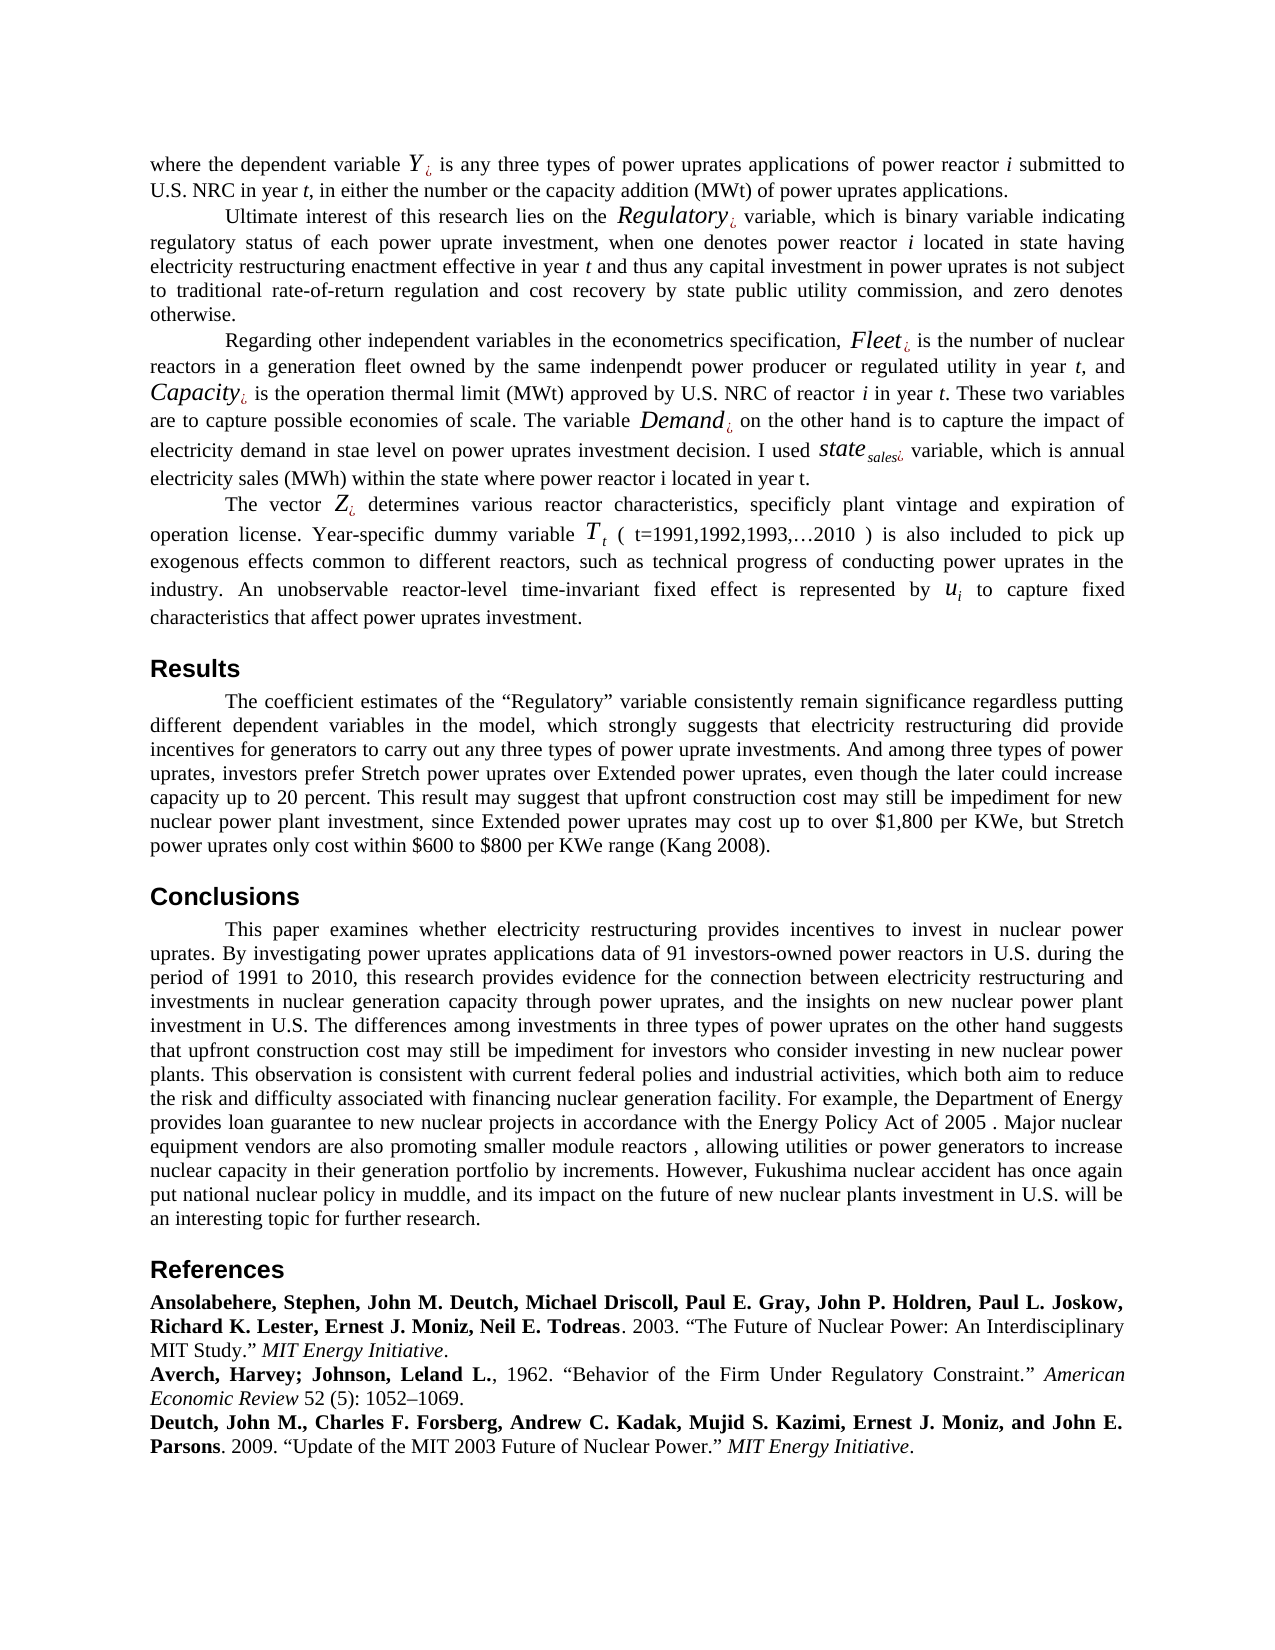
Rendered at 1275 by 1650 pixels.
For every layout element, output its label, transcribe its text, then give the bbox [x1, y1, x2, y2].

text Regarding other independent variables in the econometrics specification, is the number of nuclear reactors in a generation fleet owned by the same indenpendt power producer or regulated utility in year t, and is the operation thermal limit (MWt) approved by U.S. NRC of reactor i in year t. These two variables are to capture possible economies of scale. The variable on the other hand is to capture the impact of electricity demand in stae level on power uprates investment decision. I used variable, which is annual electricity sales (MWh) within the state where power reactor i located in year t. [150, 326, 1125, 490]
text This paper examines whether electricity restructuring provides incentives to invest in nuclear power uprates. By investigating power uprates applications data of 91 investors-owned power reactors in U.S. during the period of 1991 to 2010, this research provides evidence for the connection between electricity restructuring and investments in nuclear generation capacity through power uprates, and the insights on new nuclear power plant investment in U.S. The differences among investments in three types of power uprates on the other hand suggests that upfront construction cost may still be impediment for investors who consider investing in new nuclear power plants. This observation is consistent with current federal polies and industrial activities, which both aim to reduce the risk and difficulty associated with financing nuclear generation facility. For example, the Department of Energy provides loan guarantee to new nuclear projects in accordance with the Energy Policy Act of 2005 . Major nuclear equipment vendors are also promoting smaller module reactors , allowing utilities or power generators to increase nuclear capacity in their generation portfolio by increments. However, Fukushima nuclear accident has once again put national nuclear policy in muddle, and its impact on the future of new nuclear plants investment in U.S. will be an interesting topic for further research. [150, 917, 1125, 1230]
text Deutch, John M., Charles F. Forsberg, Andrew C. Kadak, Mujid S. Kazimi, Ernest J. Moniz, and John E. Parsons. 2009. “Update of the MIT 2003 Future of Nuclear Power.” MIT Energy Initiative. [150, 1410, 1125, 1458]
subtitle References [150, 1255, 1125, 1284]
text Averch, Harvey; Johnson, Leland L., 1962. “Behavior of the Firm Under Regulatory Constraint.” American Economic Review 52 (5): 1052–1069. [150, 1362, 1125, 1410]
text Ansolabehere, Stephen, John M. Deutch, Michael Driscoll, Paul E. Gray, John P. Holdren, Paul L. Joskow, Richard K. Lester, Ernest J. Moniz, Neil E. Todreas. 2003. “The Future of Nuclear Power: An Interdisciplinary MIT Study.” MIT Energy Initiative. [150, 1290, 1125, 1362]
subtitle Conclusions [150, 882, 1125, 911]
text Ultimate interest of this research lies on the variable, which is binary variable indicating regulatory status of each power uprate investment, when one denotes power reactor i located in state having electricity restructuring enactment effective in year t and thus any capital investment in power uprates is not subject to traditional rate-of-return regulation and cost recovery by state public utility commission, and zero denotes otherwise. [150, 202, 1125, 326]
text The vector determines various reactor characteristics, specificly plant vintage and expiration of operation license. Year-specific dummy variable ( t=1991,1992,1993,…2010 ) is also included to pick up exogenous effects common to different reactors, such as technical progress of conducting power uprates in the industry. An unobservable reactor-level time-invariant fixed effect is represented by to capture fixed characteristics that affect power uprates investment. [150, 490, 1125, 629]
text The coefficient estimates of the “Regulatory” variable consistently remain significance regardless putting different dependent variables in the model, which strongly suggests that electricity restructuring did provide incentives for generators to carry out any three types of power uprate investments. And among three types of power uprates, investors prefer Stretch power uprates over Extended power uprates, even though the later could increase capacity up to 20 percent. This result may suggest that upfront construction cost may still be impediment for new nuclear power plant investment, since Extended power uprates may cost up to over $1,800 per KWe, but Stretch power uprates only cost within $600 to $800 per KWe range (Kang 2008). [150, 689, 1125, 857]
text where the dependent variable is any three types of power uprates applications of power reactor i submitted to U.S. NRC in year t, in either the number or the capacity addition (MWt) of power uprates applications. [150, 150, 1125, 202]
subtitle Results [150, 654, 1125, 682]
